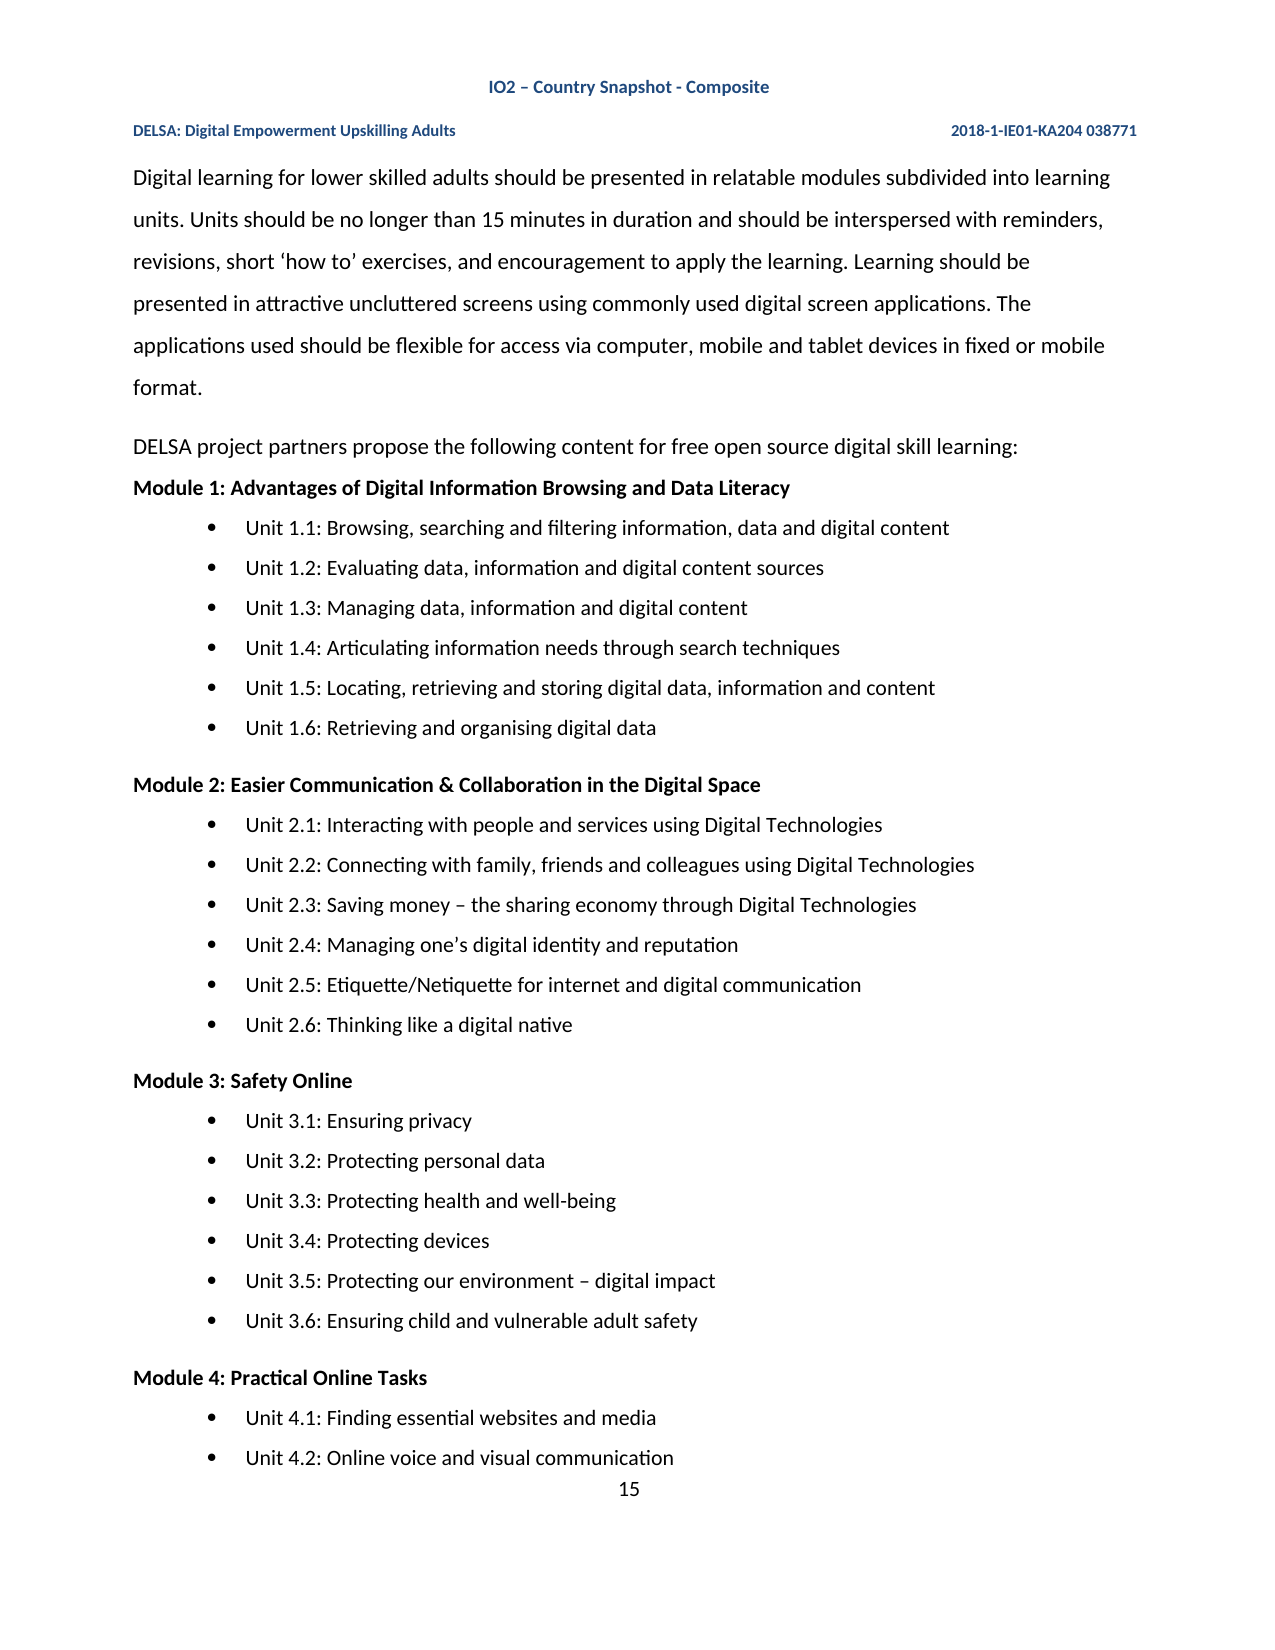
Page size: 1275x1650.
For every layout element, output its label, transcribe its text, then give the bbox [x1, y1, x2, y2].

list Unit 3.5: Protecting our environment – digital impact [208, 1267, 1125, 1294]
text Digital learning for lower skilled adults should be presented in relatable modules subdivided into learning units. Units should be no longer than 15 minutes in duration and should be interspersed with reminders, revisions, short ‘how to’ exercises, and encouragement to apply the learning. Learning should be presented in attractive uncluttered screens using commonly used digital screen applications. The applications used should be flexible for access via computer, mobile and tablet devices in fixed or mobile format. [133, 163, 1125, 401]
list Unit 4.2: Online voice and visual communication [208, 1444, 1125, 1471]
list Unit 1.1: Browsing, searching and filtering information, data and digital content [208, 514, 1125, 541]
list Unit 3.2: Protecting personal data [208, 1147, 1125, 1174]
list Unit 2.6: Thinking like a digital native [208, 1011, 1125, 1037]
list Unit 2.5: Etiquette/Netiquette for internet and digital communication [208, 971, 1125, 997]
text Module 3: Safety Online [133, 1067, 1125, 1094]
list Unit 3.4: Protecting devices [208, 1227, 1125, 1254]
text DELSA project partners propose the following content for free open source digital skill learning: [133, 432, 1125, 460]
text Module 4: Practical Online Tasks [133, 1364, 1125, 1391]
list Unit 3.3: Protecting health and well-being [208, 1187, 1125, 1214]
list Unit 1.6: Retrieving and organising digital data [208, 714, 1125, 741]
list Unit 1.5: Locating, retrieving and storing digital data, information and content [208, 674, 1125, 701]
list Unit 2.4: Managing one’s digital identity and reputation [208, 931, 1125, 957]
list Unit 1.2: Evaluating data, information and digital content sources [208, 554, 1125, 581]
list Unit 2.2: Connecting with family, friends and colleagues using Digital Technologies [208, 851, 1125, 877]
text Module 2: Easier Communication & Collaboration in the Digital Space [133, 771, 1125, 797]
list Unit 1.4: Articulating information needs through search techniques [208, 634, 1125, 661]
list Unit 3.1: Ensuring privacy [208, 1107, 1125, 1134]
list Unit 3.6: Ensuring child and vulnerable adult safety [208, 1307, 1125, 1334]
text Module 1: Advantages of Digital Information Browsing and Data Literacy [133, 474, 1125, 501]
list Unit 2.1: Interacting with people and services using Digital Technologies [208, 811, 1125, 837]
list Unit 1.3: Managing data, information and digital content [208, 594, 1125, 621]
list Unit 4.1: Finding essential websites and media [208, 1404, 1125, 1431]
list Unit 2.3: Saving money – the sharing economy through Digital Technologies [208, 891, 1125, 917]
